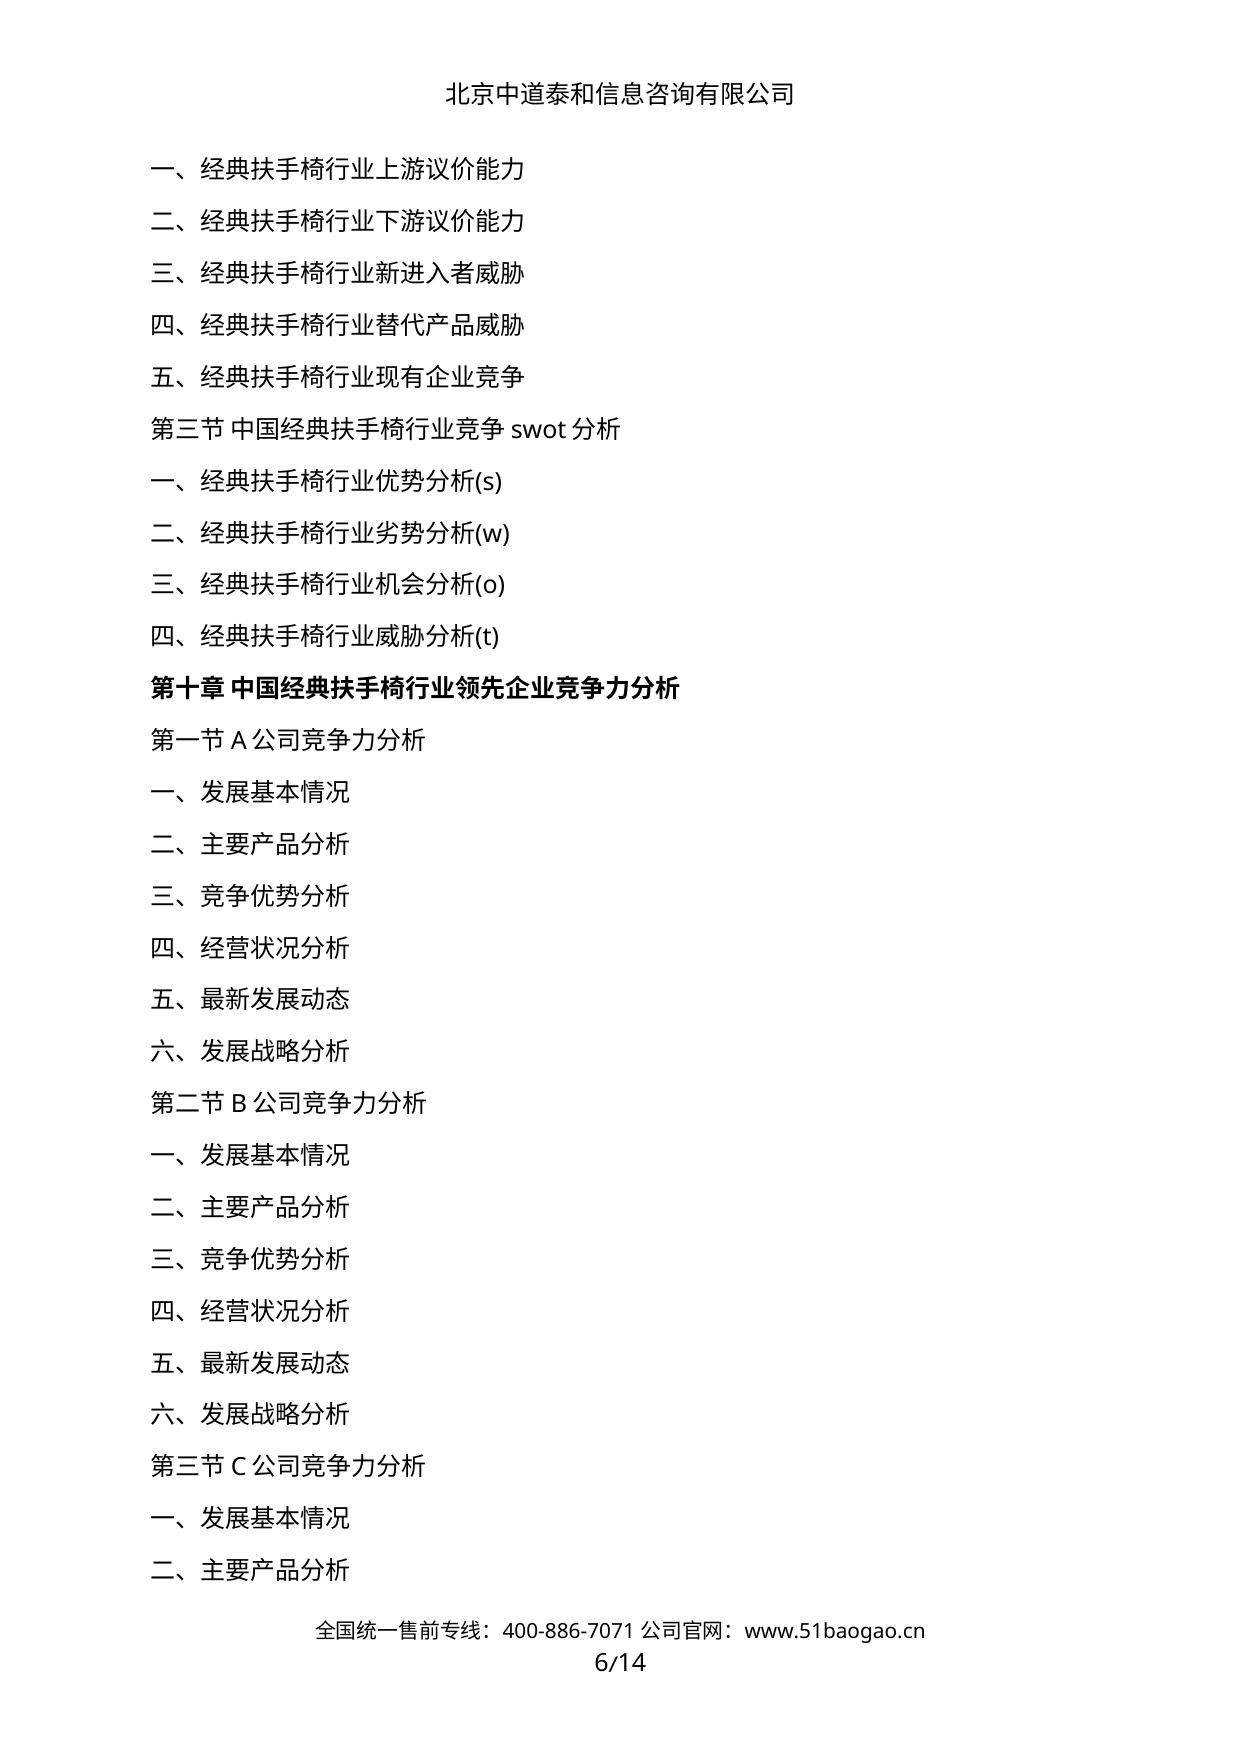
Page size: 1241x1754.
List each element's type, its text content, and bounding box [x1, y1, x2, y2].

text 一、经典扶手椅行业上游议价能力 [150, 150, 1090, 186]
text 五、最新发展动态 [150, 980, 1090, 1016]
text 一、发展基本情况 [150, 1136, 1090, 1172]
text 四、经营状况分析 [150, 928, 1090, 964]
text 二、经典扶手椅行业劣势分析(w) [150, 513, 1090, 549]
text 二、主要产品分析 [150, 1187, 1090, 1224]
text 一、发展基本情况 [150, 1499, 1090, 1535]
text 一、经典扶手椅行业优势分析(s) [150, 461, 1090, 497]
text 一、发展基本情况 [150, 772, 1090, 809]
text 三、经典扶手椅行业机会分析(o) [150, 565, 1090, 601]
text 六、发展战略分析 [150, 1395, 1090, 1431]
text 六、发展战略分析 [150, 1032, 1090, 1068]
text 三、竞争优势分析 [150, 876, 1090, 912]
text 五、最新发展动态 [150, 1343, 1090, 1379]
text 第十章 中国经典扶手椅行业领先企业竞争力分析 [150, 669, 1090, 705]
text 第二节 B公司竞争力分析 [150, 1084, 1090, 1120]
text 第三节 C公司竞争力分析 [150, 1447, 1090, 1483]
text 四、经典扶手椅行业威胁分析(t) [150, 617, 1090, 653]
text 四、经营状况分析 [150, 1291, 1090, 1327]
text 三、经典扶手椅行业新进入者威胁 [150, 254, 1090, 290]
text 二、经典扶手椅行业下游议价能力 [150, 202, 1090, 238]
text 第一节 A公司竞争力分析 [150, 721, 1090, 757]
text 五、经典扶手椅行业现有企业竞争 [150, 357, 1090, 394]
text 三、竞争优势分析 [150, 1239, 1090, 1276]
text 二、主要产品分析 [150, 824, 1090, 861]
text 二、主要产品分析 [150, 1551, 1090, 1587]
text 四、经典扶手椅行业替代产品威胁 [150, 306, 1090, 342]
text 第三节 中国经典扶手椅行业竞争swot分析 [150, 409, 1090, 446]
